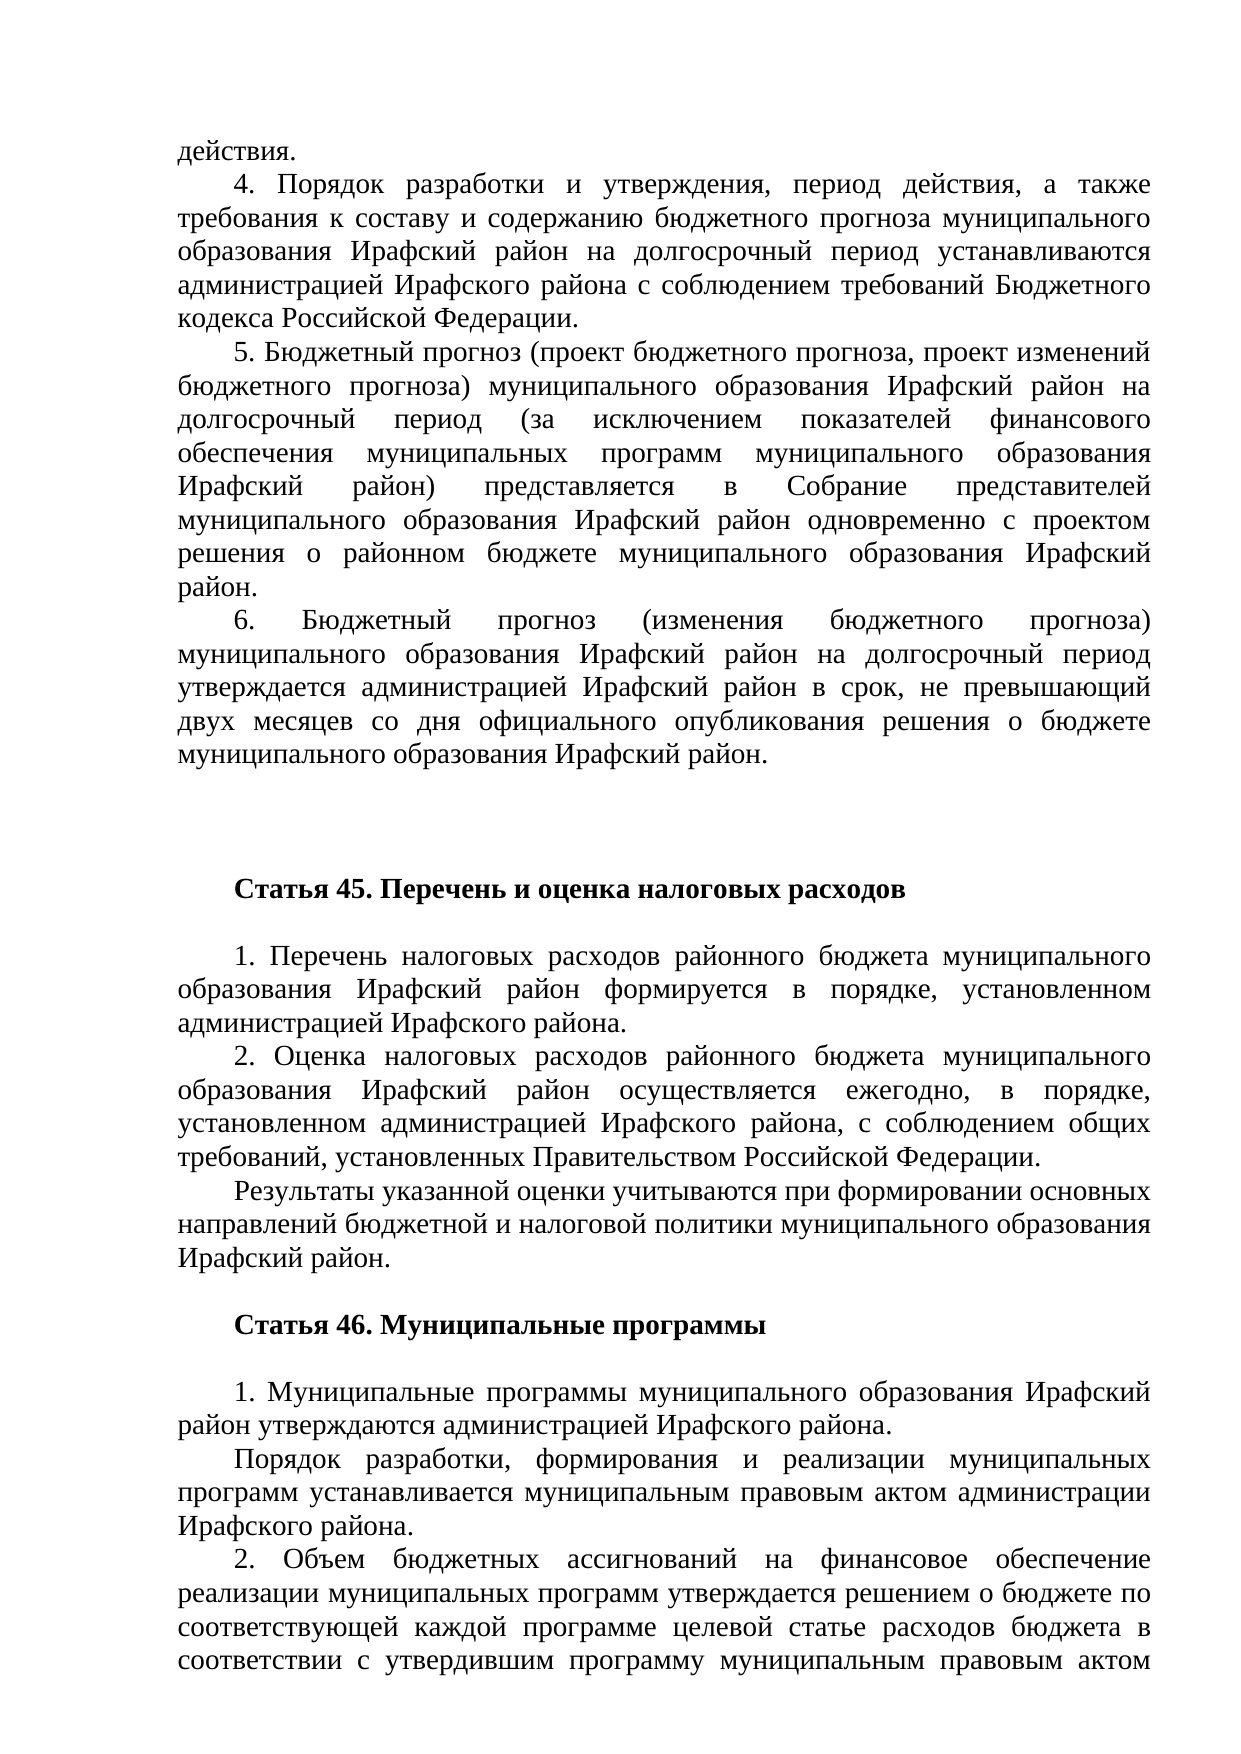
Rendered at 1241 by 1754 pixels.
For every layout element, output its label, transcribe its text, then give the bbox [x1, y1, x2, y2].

text 1. Муниципальные программы муниципального образования Ирафский район утверждаются администрацией Ирафского района. [177, 1374, 1152, 1441]
text 2. Оценка налоговых расходов районного бюджета муниципального образования Ирафский район осуществляется ежегодно, в порядке, установленном администрацией Ирафского района, с соблюдением общих требований, установленных Правительством Российской Федерации. [177, 1038, 1152, 1173]
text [177, 133, 1152, 166]
title Статья 45. Перечень и оценка налоговых расходов [177, 871, 1152, 904]
text 1. Перечень налоговых расходов районного бюджета муниципального образования Ирафский район формируется в порядке, установленном администрацией Ирафского района. [177, 938, 1152, 1038]
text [177, 1542, 1152, 1676]
text 4. Порядок разработки и утверждения, период действия, а также требования к составу и содержанию бюджетного прогноза муниципального образования Ирафский район на долгосрочный период устанавливаются администрацией Ирафского района с соблюдением требований Бюджетного кодекса Российской Федерации. [177, 166, 1152, 334]
text Порядок разработки, формирования и реализации муниципальных программ устанавливается муниципальным правовым актом администрации Ирафского района. [177, 1441, 1152, 1542]
text Результаты указанной оценки учитываются при формировании основных направлений бюджетной и налоговой политики муниципального образования Ирафский район. [177, 1173, 1152, 1273]
text 5. Бюджетный прогноз (проект бюджетного прогноза, проект изменений бюджетного прогноза) муниципального образования Ирафский район на долгосрочный период (за исключением показателей финансового обеспечения муниципальных программ муниципального образования Ирафский район) представляется в Собрание представителей муниципального образования Ирафский район одновременно с проектом решения о районном бюджете муниципального образования Ирафский район. [177, 334, 1152, 602]
text 6. Бюджетный прогноз (изменения бюджетного прогноза) муниципального образования Ирафский район на долгосрочный период утверждается администрацией Ирафский район в срок, не превышающий двух месяцев со дня официального опубликования решения о бюджете муниципального образования Ирафский район. [177, 602, 1152, 770]
title Статья 46. Муниципальные программы [177, 1307, 1152, 1340]
